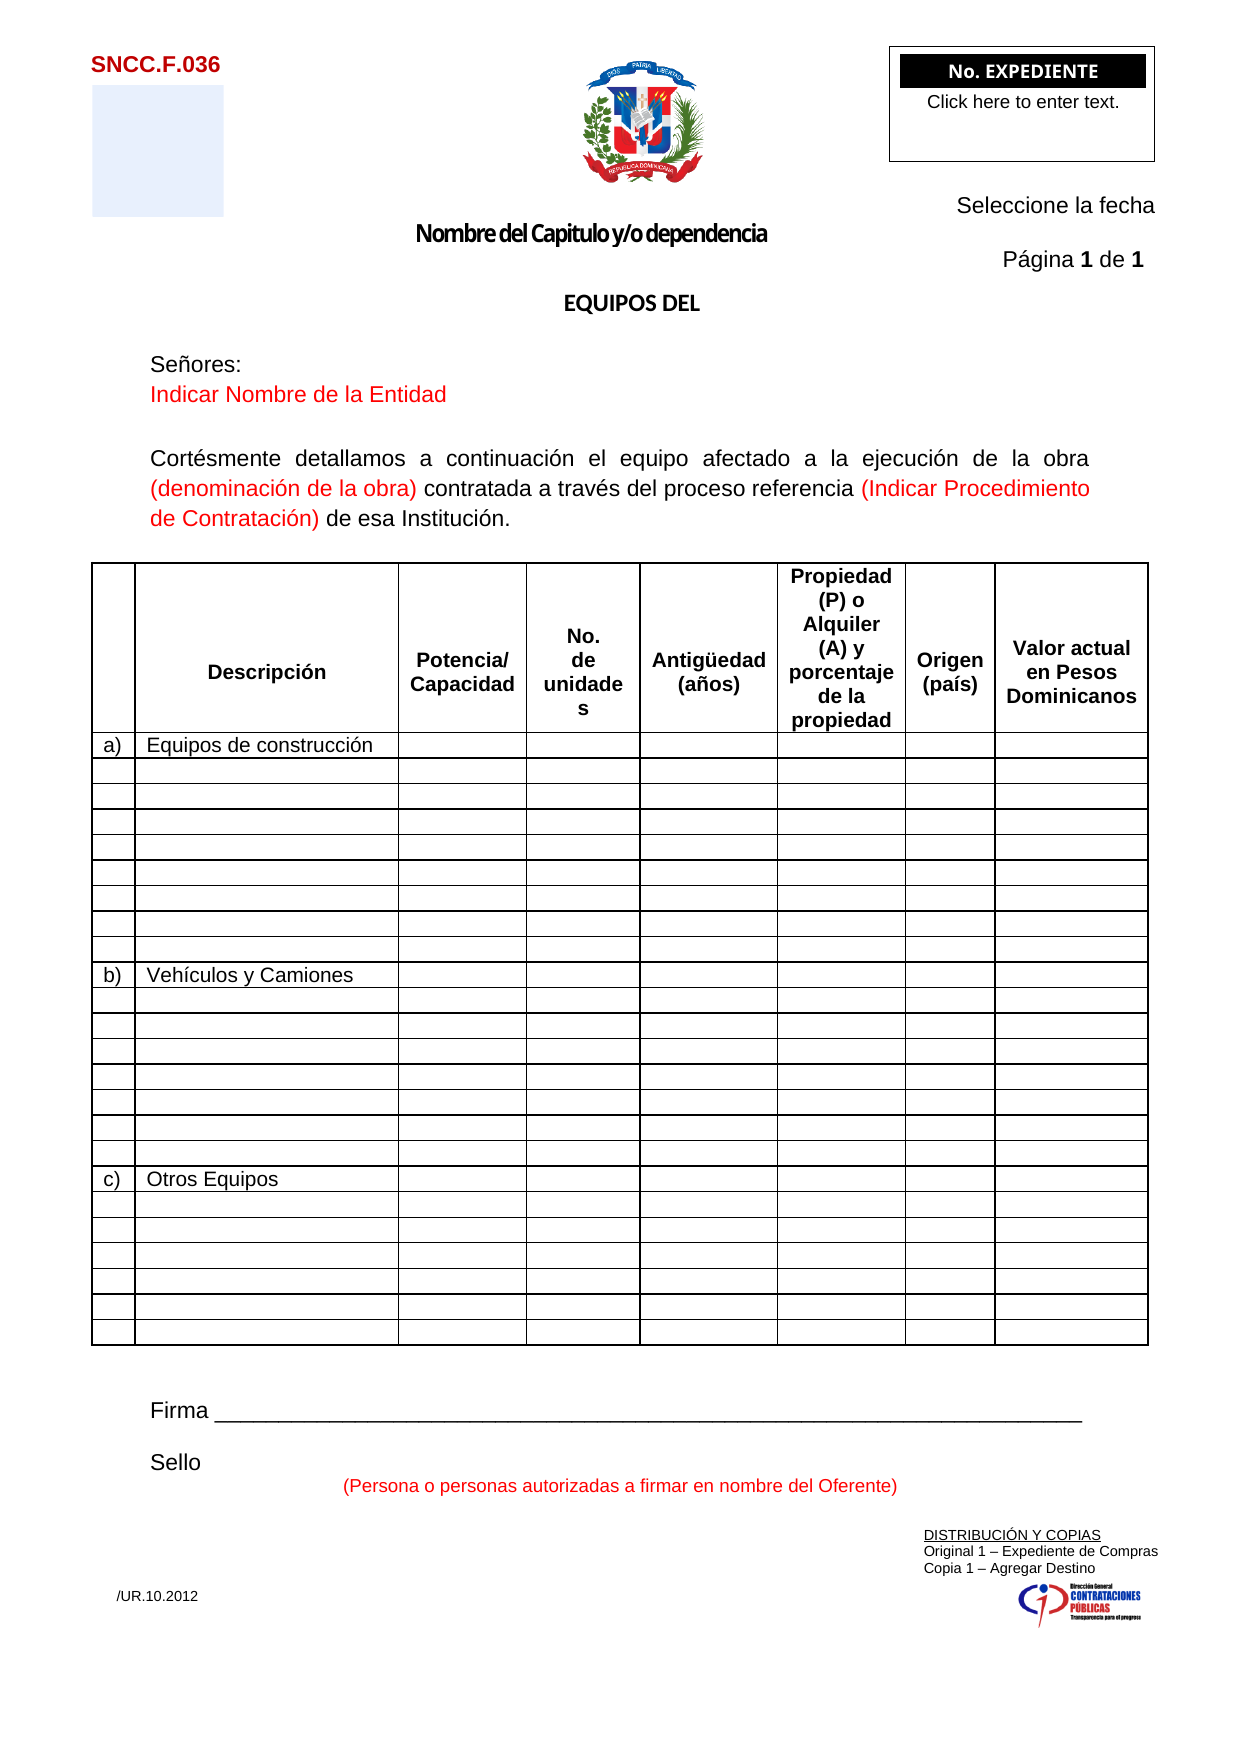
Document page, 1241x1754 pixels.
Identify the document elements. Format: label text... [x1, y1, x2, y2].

table_cell [641, 963, 777, 987]
table_cell [136, 1295, 398, 1318]
table_cell [778, 937, 905, 961]
table_cell [906, 810, 994, 833]
table_cell [778, 1090, 905, 1114]
table_cell [996, 1014, 1147, 1038]
table_cell [527, 1243, 639, 1267]
table_cell [641, 1014, 777, 1038]
table_cell [399, 963, 526, 987]
table_header No. de unidades [527, 564, 639, 731]
picture [92, 85, 224, 217]
table_cell [399, 1218, 526, 1242]
table_cell [778, 1295, 905, 1318]
table_header Descripción [136, 564, 398, 731]
table_cell [778, 886, 905, 910]
table_cell [906, 1320, 994, 1344]
table_cell [641, 1218, 777, 1242]
table_cell [527, 937, 639, 961]
table_cell [136, 1141, 398, 1165]
table_cell [906, 912, 994, 936]
table_cell [778, 1243, 905, 1267]
table_cell [527, 1014, 639, 1038]
table_cell [778, 1039, 905, 1063]
table_header [93, 564, 134, 731]
table_cell [399, 1141, 526, 1165]
table_cell [641, 1295, 777, 1318]
table_cell [778, 810, 905, 833]
table_cell [906, 1065, 994, 1089]
table_cell [906, 1141, 994, 1165]
table_cell [93, 861, 134, 884]
table_cell [399, 1243, 526, 1267]
table_cell [527, 912, 639, 936]
table_cell [996, 937, 1147, 961]
table_cell [778, 1141, 905, 1165]
table_cell [996, 1065, 1147, 1089]
table_cell [527, 1269, 639, 1293]
table_cell [93, 1295, 134, 1318]
text Señores: [150, 351, 1090, 378]
table_cell [641, 912, 777, 936]
table_cell a) [93, 733, 134, 757]
table_cell [641, 784, 777, 808]
table_cell [136, 912, 398, 936]
table_cell [778, 1320, 905, 1344]
table_cell Equipos de construcción [136, 733, 398, 757]
table_cell [399, 1192, 526, 1216]
table_cell [996, 1269, 1147, 1293]
table_cell b) [93, 963, 134, 987]
table_cell [778, 835, 905, 859]
table_cell [399, 886, 526, 910]
table_cell [778, 1269, 905, 1293]
table_cell [906, 1243, 994, 1267]
table_cell [399, 1090, 526, 1114]
table_header Origen (país) [906, 564, 994, 731]
table_cell [399, 784, 526, 808]
table_cell [778, 733, 905, 757]
table_cell [136, 861, 398, 884]
table_cell [641, 886, 777, 910]
table_cell [93, 1039, 134, 1063]
text Firma ____________________________________________________________________ [150, 1397, 1090, 1424]
text Cortésmente detallamos a continuación el equipo afectado a la ejecución de la obra (denominación de la obra) contratada a través del proceso referencia (Indicar Procedimiento de Contratación) de esa Institución. [150, 445, 1090, 531]
table_cell [906, 1269, 994, 1293]
table_cell [136, 1090, 398, 1114]
picture [1018, 1583, 1141, 1628]
table_cell [93, 1192, 134, 1216]
table_cell [93, 1014, 134, 1038]
table_cell [641, 1090, 777, 1114]
table_cell [93, 1141, 134, 1165]
table_cell [996, 810, 1147, 833]
table_cell [527, 835, 639, 859]
table_cell [906, 1218, 994, 1242]
table_cell Vehículos y Camiones [136, 963, 398, 987]
table_cell [136, 1320, 398, 1344]
table_cell [527, 988, 639, 1012]
table_cell [641, 988, 777, 1012]
table_cell [996, 1218, 1147, 1242]
table_cell [996, 835, 1147, 859]
table_cell [641, 861, 777, 884]
table_cell [906, 835, 994, 859]
table_cell [93, 1269, 134, 1293]
table_cell [136, 937, 398, 961]
table_cell [527, 963, 639, 987]
table_cell [399, 861, 526, 884]
table_header Propiedad (P) o Alquiler (A) y porcentaje de la propiedad [778, 564, 905, 731]
table_cell [641, 759, 777, 782]
table_cell [527, 1218, 639, 1242]
table_cell [399, 835, 526, 859]
table_cell [527, 1320, 639, 1344]
table_cell [527, 784, 639, 808]
table_cell [93, 1065, 134, 1089]
table_cell [996, 1039, 1147, 1063]
table_cell [996, 1141, 1147, 1165]
table_cell [527, 733, 639, 757]
table_header Valor actual en Pesos Dominicanos [996, 564, 1147, 731]
table_cell [136, 1039, 398, 1063]
table_cell [996, 988, 1147, 1012]
table_cell [136, 1269, 398, 1293]
table_cell [93, 1320, 134, 1344]
table_cell [996, 861, 1147, 884]
table_cell [996, 1090, 1147, 1114]
table_cell [136, 1243, 398, 1267]
table_cell [527, 1116, 639, 1140]
table_cell [93, 937, 134, 961]
table_cell [996, 963, 1147, 987]
table_cell [93, 784, 134, 808]
table_cell [906, 784, 994, 808]
table_cell [641, 1141, 777, 1165]
table_cell [778, 912, 905, 936]
text (Persona o personas autorizadas a firmar en nombre del Oferente) [150, 1475, 1090, 1497]
table_cell [906, 1116, 994, 1140]
table_cell [527, 1065, 639, 1089]
table_cell Otros Equipos [136, 1167, 398, 1191]
table_cell [906, 988, 994, 1012]
table_cell [136, 759, 398, 782]
table_cell [136, 1192, 398, 1216]
table_cell c) [93, 1167, 134, 1191]
table_cell [641, 1167, 777, 1191]
picture [582, 61, 705, 183]
table_cell [136, 784, 398, 808]
table_cell [778, 1218, 905, 1242]
table_cell [906, 1039, 994, 1063]
table_cell [93, 759, 134, 782]
table_cell [778, 759, 905, 782]
table_cell [399, 759, 526, 782]
table_cell [399, 810, 526, 833]
table_cell [641, 835, 777, 859]
table_cell [906, 733, 994, 757]
table_cell [399, 733, 526, 757]
table_cell [996, 1167, 1147, 1191]
table_cell [906, 861, 994, 884]
table_cell [641, 1192, 777, 1216]
table_cell [399, 988, 526, 1012]
table_cell [641, 1320, 777, 1344]
table_cell [641, 810, 777, 833]
table_cell [996, 1320, 1147, 1344]
table_cell [399, 937, 526, 961]
table_cell [778, 1192, 905, 1216]
table_cell [996, 1116, 1147, 1140]
table_cell [906, 963, 994, 987]
table_cell [136, 1218, 398, 1242]
table_cell [778, 861, 905, 884]
table_cell [778, 1065, 905, 1089]
table_cell [136, 1116, 398, 1140]
table_cell [906, 1192, 994, 1216]
table_cell [93, 886, 134, 910]
table_cell [136, 988, 398, 1012]
table_cell [136, 886, 398, 910]
table_cell [527, 861, 639, 884]
table_cell [527, 1141, 639, 1165]
table_cell [906, 759, 994, 782]
table_cell [93, 810, 134, 833]
table_cell [136, 810, 398, 833]
table_cell [93, 912, 134, 936]
table_cell [399, 1116, 526, 1140]
table_cell [641, 1243, 777, 1267]
table_cell [399, 1065, 526, 1089]
table_header Potencia/ Capacidad [399, 564, 526, 731]
table_cell [527, 759, 639, 782]
table_cell [996, 784, 1147, 808]
table_cell [996, 1192, 1147, 1216]
table_cell [906, 1014, 994, 1038]
table_cell [996, 886, 1147, 910]
table_cell [93, 1090, 134, 1114]
table_cell [996, 912, 1147, 936]
table_cell [778, 988, 905, 1012]
table_cell [641, 733, 777, 757]
table_cell [641, 1269, 777, 1293]
table_cell [136, 1065, 398, 1089]
table_cell [93, 1243, 134, 1267]
table_cell [527, 1167, 639, 1191]
table_cell [93, 1116, 134, 1140]
table_cell [906, 886, 994, 910]
table_cell [399, 1167, 526, 1191]
table_cell [778, 1014, 905, 1038]
table_cell [136, 835, 398, 859]
text Sello [150, 1449, 1090, 1475]
table_cell [641, 937, 777, 961]
table_cell [527, 810, 639, 833]
table_cell [136, 1014, 398, 1038]
table_cell [399, 1269, 526, 1293]
text Indicar Nombre de [150, 381, 1090, 408]
table_cell [527, 1090, 639, 1114]
table_cell [527, 886, 639, 910]
table_cell [641, 1116, 777, 1140]
table_cell [906, 1090, 994, 1114]
table_cell [399, 1295, 526, 1318]
table_cell [399, 1039, 526, 1063]
table_cell [778, 784, 905, 808]
table_cell [93, 988, 134, 1012]
table_cell [641, 1065, 777, 1089]
table_cell [996, 1243, 1147, 1267]
table_cell [906, 937, 994, 961]
table_cell [778, 1167, 905, 1191]
table_cell [996, 1295, 1147, 1318]
table_cell [399, 1014, 526, 1038]
table_cell [996, 733, 1147, 757]
table_cell [778, 963, 905, 987]
table_cell [641, 1039, 777, 1063]
table_cell [93, 1218, 134, 1242]
table_cell [527, 1039, 639, 1063]
table_cell [93, 835, 134, 859]
table_header Antigüedad (años) [641, 564, 777, 731]
table_cell [906, 1167, 994, 1191]
table_cell [778, 1116, 905, 1140]
table_cell [399, 1320, 526, 1344]
table_cell [399, 912, 526, 936]
table_cell [527, 1192, 639, 1216]
table_cell [906, 1295, 994, 1318]
table_cell [527, 1295, 639, 1318]
table_cell [996, 759, 1147, 782]
